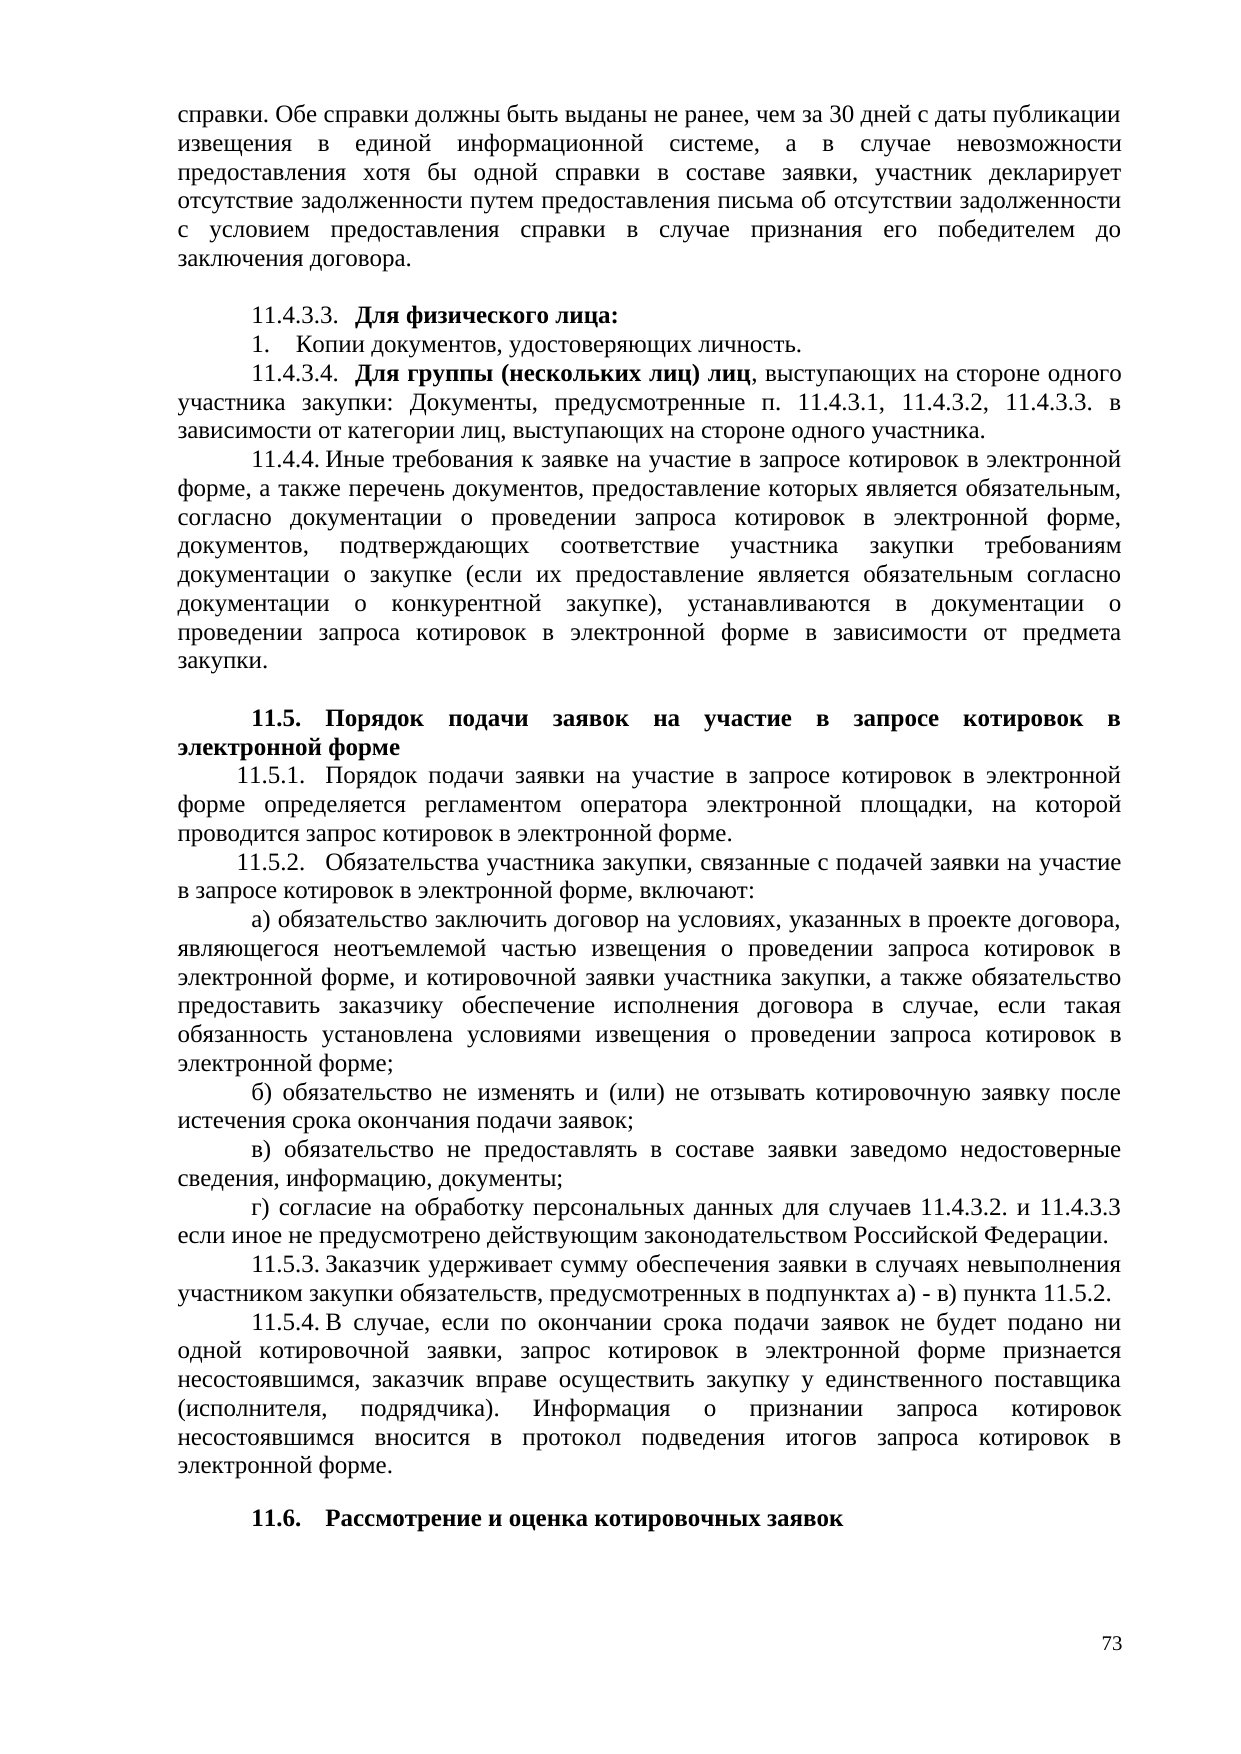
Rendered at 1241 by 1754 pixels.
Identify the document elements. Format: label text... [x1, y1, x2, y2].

list Рассмотрение и оценка котировочных заявок [177, 1503, 1122, 1532]
list Обязательства участника закупки, связанные с подачей заявки на участие в запросе котировок в электронной форме, включают: [177, 847, 1122, 904]
list Копии документов, удостоверяющих личность. [177, 329, 1122, 358]
list Порядок подачи заявок на участие в запросе котировок в электронной форме [177, 703, 1122, 760]
list Для физического лица: [177, 300, 1122, 329]
text б) обязательство не изменять и (или) не отзывать котировочную заявку после истечения срока окончания подачи заявок; [177, 1077, 1122, 1134]
text а) обязательство заключить договор на условиях, указанных в проекте договора, являющегося неотъемлемой частью извещения о проведении запроса котировок в электронной форме, и котировочной заявки участника закупки, а также обязательство предоставить заказчику обеспечение исполнения договора в случае, если такая обязанность установлена условиями извещения о проведении запроса котировок в электронной форме; [177, 904, 1122, 1077]
text г) согласие на обработку персональных данных для случаев 11.4.3.2. и 11.4.3.3 если иное не предусмотрено действующим законодательством Российской Федерации. [177, 1192, 1122, 1249]
list Иные требования к заявке на участие в запросе котировок в электронной форме, а также перечень документов, предоставление которых является обязательным, согласно документации о проведении запроса котировок в электронной форме, документов, подтверждающих соответствие участника закупки требованиям документации о закупке (если их предоставление является обязательным согласно документации о конкурентной закупке), устанавливаются в документации о проведении запроса котировок в электронной форме в зависимости от предмета закупки. [177, 444, 1122, 674]
list Для группы (нескольких лиц) лиц, выступающих на стороне одного участника закупки: Документы, предусмотренные п. 11.4.3.1, 11.4.3.2, 11.4.3.3. в зависимости от категории лиц, выступающих на стороне одного участника. [177, 358, 1122, 444]
list Порядок подачи заявки на участие в запросе котировок в электронной форме определяется регламентом оператора электронной площадки, на которой проводится запрос котировок в электронной форме. [177, 760, 1122, 847]
list В случае, если по окончании срока подачи заявок не будет подано ни одной котировочной заявки, запрос котировок в электронной форме признается несостоявшимся, заказчик вправе осуществить закупку у единственного поставщика (исполнителя, подрядчика). Информация о признании запроса котировок несостоявшимся вносится в протокол подведения итогов запроса котировок в электронной форме. [177, 1307, 1122, 1479]
list Заказчик удерживает сумму обеспечения заявки в случаях невыполнения участником закупки обязательств, предусмотренных в подпунктах а) - в) пункта 11.5.2. [177, 1249, 1122, 1307]
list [177, 99, 1122, 272]
text в) обязательство не предоставлять в составе заявки заведомо недостоверные сведения, информацию, документы; [177, 1134, 1122, 1192]
